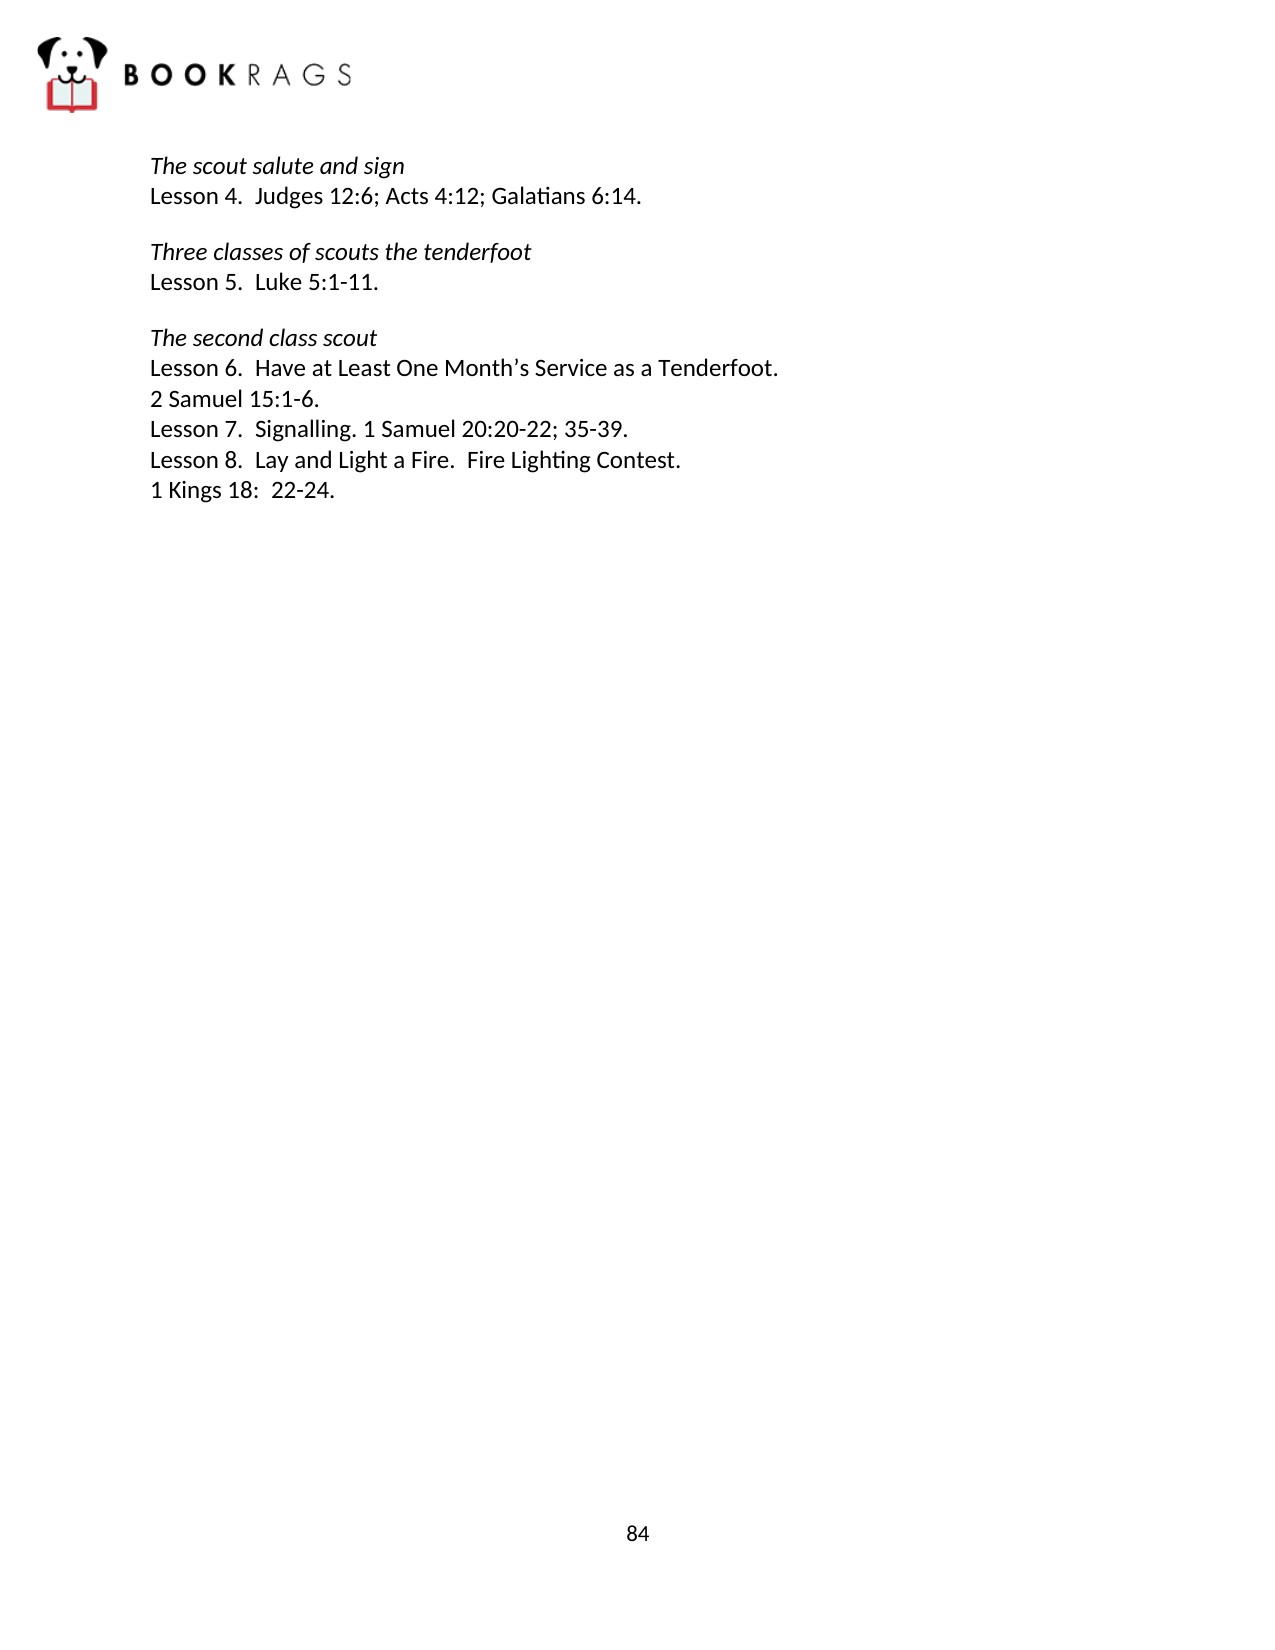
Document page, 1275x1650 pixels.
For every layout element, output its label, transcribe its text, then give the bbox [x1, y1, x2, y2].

text Three classes of scouts the tenderfoot Lesson 5. Luke 5:1-11. [150, 236, 1125, 297]
text The second class scout Lesson 6. Have at Least One Month’s Service as a Tenderfoot. 2 Samuel 15:1-6. Lesson 7. Signalling. 1 Samuel 20:20-22; 35-39. Lesson 8. Lay and Light a Fire. Fire Lighting Contest. 1 Kings 18: 22-24. [150, 322, 1125, 505]
picture [37, 37, 351, 113]
text The scout salute and sign Lesson 4. Judges 12:6; Acts 4:12; Galatians 6:14. [150, 150, 1125, 211]
